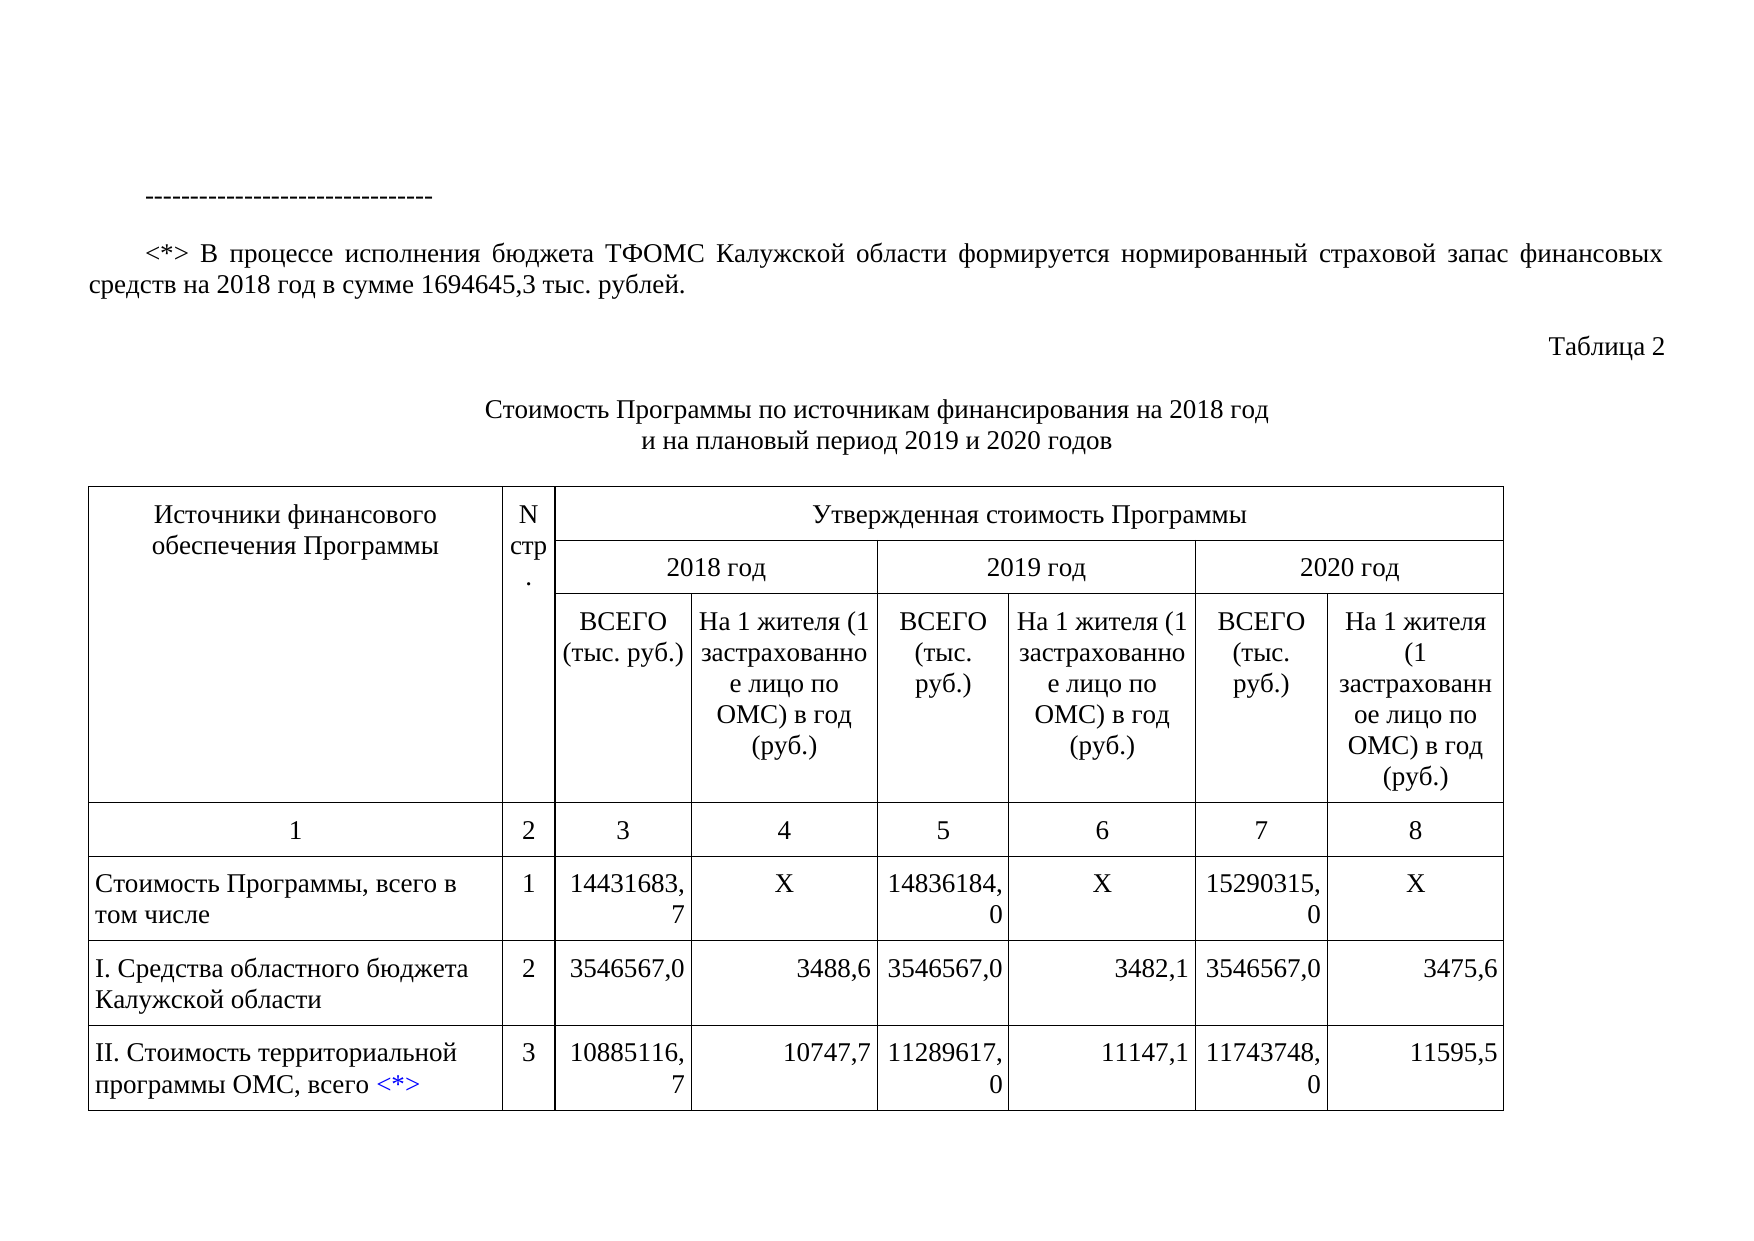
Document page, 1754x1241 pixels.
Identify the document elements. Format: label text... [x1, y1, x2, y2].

table_header Источники финансового обеспечения Программы [89, 487, 502, 802]
table_cell 3546567,0 [878, 941, 1008, 1025]
table_cell 3488,6 [692, 941, 877, 1025]
table_cell 2 [503, 941, 554, 1025]
table_cell 14431683,7 [556, 857, 691, 940]
table_cell I. Средства областного бюджета Калужской области [89, 941, 502, 1025]
table_cell 2 [503, 803, 554, 856]
table_cell 3 [503, 1026, 554, 1109]
table_cell X [1328, 857, 1503, 940]
table_cell X [1009, 857, 1195, 940]
table_cell 5 [878, 803, 1008, 856]
text Таблица 2 [88, 331, 1665, 362]
table_cell X [692, 857, 877, 940]
table_cell 8 [1328, 803, 1503, 856]
table_cell 11595,5 [1328, 1026, 1503, 1109]
text Стоимость Программы по источникам финансирования на 2018 год [88, 393, 1665, 424]
table_cell 10885116,7 [556, 1026, 691, 1109]
table_cell На 1 жителя (1 застрахованное лицо по ОМС) в год (руб.) [1328, 594, 1503, 802]
text <*> В процессе исполнения бюджета ТФОМС Калужской области формируется нормированный страховой запас финансовых средств на 2018 год в сумме 1694645,3 тыс. рублей. [88, 237, 1665, 299]
table_cell 2020 год [1196, 541, 1503, 593]
text -------------------------------- [88, 179, 1665, 210]
table_cell 3546567,0 [556, 941, 691, 1025]
table_cell II. Стоимость территориальной программы ОМС, всего <*> [89, 1026, 502, 1109]
table_cell 11147,1 [1009, 1026, 1195, 1109]
table_cell 2019 год [878, 541, 1195, 593]
table_cell 1 [503, 857, 554, 940]
table_cell 3482,1 [1009, 941, 1195, 1025]
table_cell 11743748,0 [1196, 1026, 1327, 1109]
text и на плановый период 2019 и 2020 годов [88, 424, 1665, 455]
table_cell На 1 жителя (1 застрахованное лицо по ОМС) в год (руб.) [1009, 594, 1195, 802]
table_cell 14836184,0 [878, 857, 1008, 940]
table_header Утвержденная стоимость Программы [556, 487, 1503, 540]
table_cell Стоимость Программы, всего в том числе [89, 857, 502, 940]
table_cell 15290315,0 [1196, 857, 1327, 940]
table_cell 6 [1009, 803, 1195, 856]
table_cell ВСЕГО (тыс. руб.) [556, 594, 691, 802]
table_cell На 1 жителя (1 застрахованное лицо по ОМС) в год (руб.) [692, 594, 877, 802]
table_cell ВСЕГО (тыс. руб.) [1196, 594, 1327, 802]
table_cell 1 [89, 803, 502, 856]
table_cell 2018 год [556, 541, 877, 593]
table_cell 7 [1196, 803, 1327, 856]
table_cell 11289617,0 [878, 1026, 1008, 1109]
table_cell 4 [692, 803, 877, 856]
table_cell ВСЕГО (тыс. руб.) [878, 594, 1008, 802]
table_cell 3475,6 [1328, 941, 1503, 1025]
table_cell 3 [556, 803, 691, 856]
table_header N стр. [503, 487, 554, 802]
table_cell 10747,7 [692, 1026, 877, 1109]
table_cell 3546567,0 [1196, 941, 1327, 1025]
